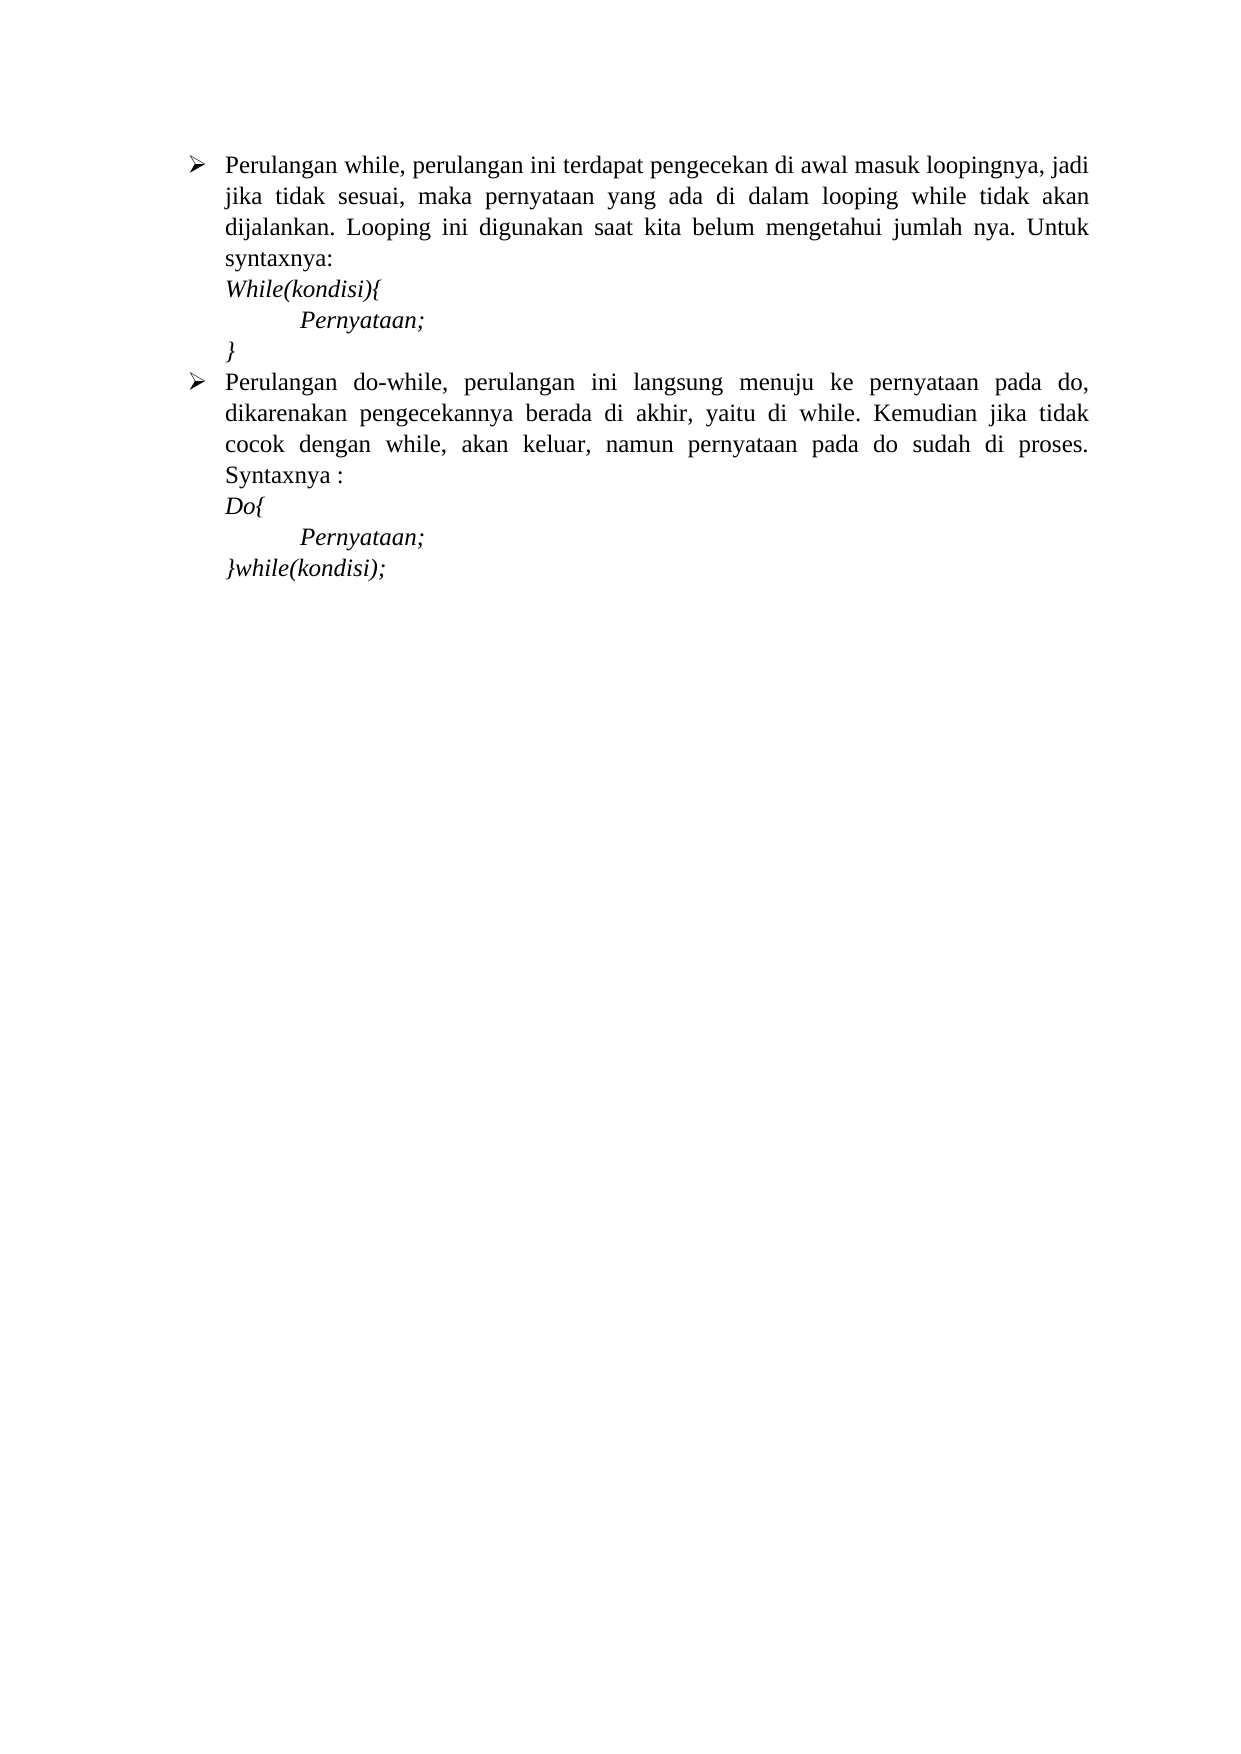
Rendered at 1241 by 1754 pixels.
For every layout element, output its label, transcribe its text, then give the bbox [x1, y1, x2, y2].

list } [225, 336, 1090, 365]
list Pernyataan; [225, 305, 1090, 334]
list Perulangan while, perulangan ini terdapat pengecekan di awal masuk loopingnya, jadi jika tidak sesuai, maka pernyataan yang ada di dalam looping while tidak akan dijalankan. Looping ini digunakan saat kita belum mengetahui jumlah nya. Untuk syntaxnya: [187, 150, 1090, 272]
list Pernyataan; [225, 522, 1090, 551]
list }while(kondisi); [225, 553, 1090, 582]
list Perulangan do-while, perulangan ini langsung menuju ke pernyataan pada do, dikarenakan pengecekannya berada di akhir, yaitu di while. Kemudian jika tidak cocok dengan while, akan keluar, namun pernyataan pada do sudah di proses. Syntaxnya : [187, 367, 1090, 489]
list Do{ [225, 491, 1090, 520]
list While(kondisi){ [225, 274, 1090, 303]
